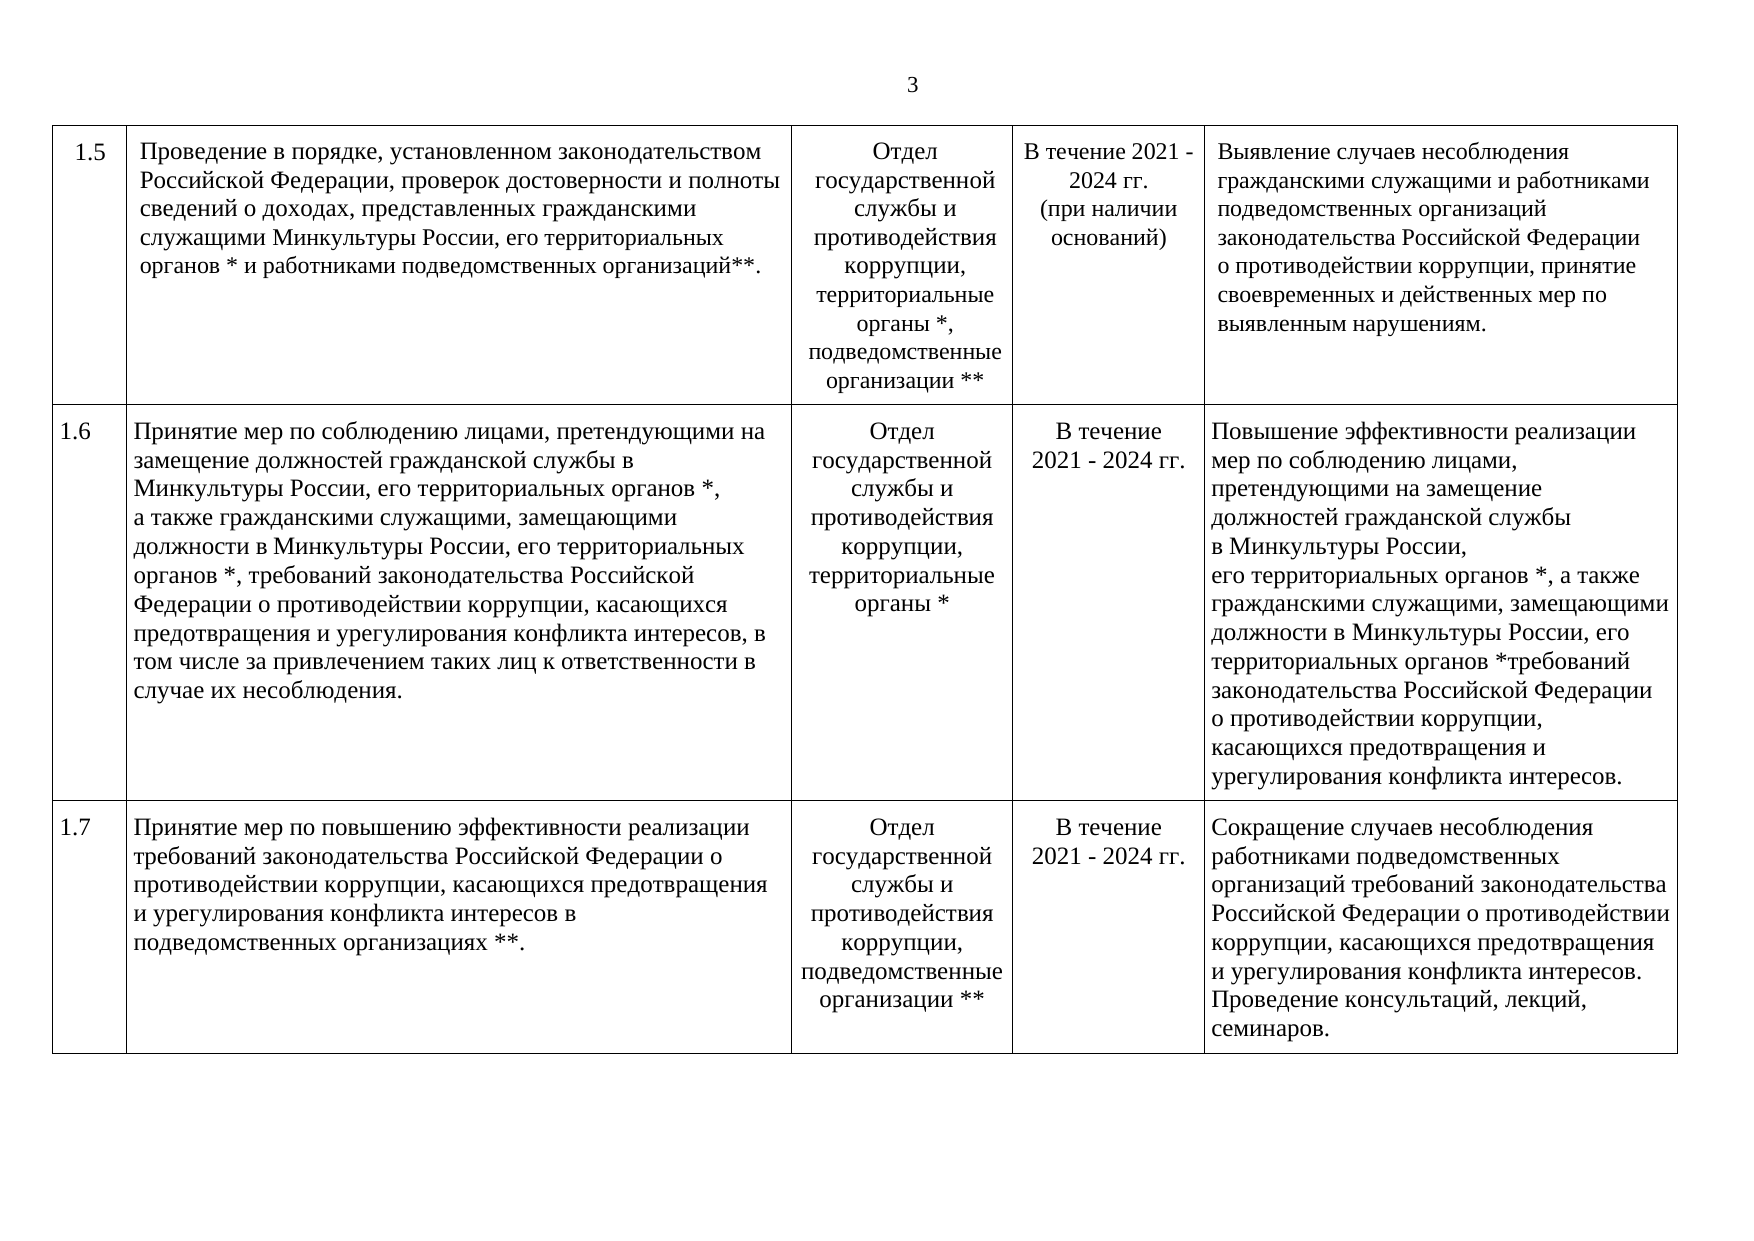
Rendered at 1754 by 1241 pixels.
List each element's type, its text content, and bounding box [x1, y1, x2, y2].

table_cell В течение 2021 - 2024 гг. [1013, 405, 1204, 800]
table_cell Отдел государственной службы и противодействия коррупции, территориальные органы * [792, 405, 1012, 800]
table_cell Принятие мер по соблюдению лицами, претендующими на замещение должностей гражданской службы в Минкультуры России, его территориальных органов *, а также гражданскими служащими, замещающими должности в Минкультуры России, его территориальных органов *, требований законодательства Российской Федерации о противодействии коррупции, касающихся предотвращения и урегулирования конфликта интересов, в том числе за привлечением таких лиц к ответственности в случае их несоблюдения. [127, 405, 791, 800]
table_cell Принятие мер по повышению эффективности реализации требований законодательства Российской Федерации о противодействии коррупции, касающихся предотвращения и урегулирования конфликта интересов в подведомственных организациях **. [127, 801, 791, 1053]
table_cell 1.7 [53, 801, 126, 1053]
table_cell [792, 126, 1012, 404]
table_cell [1013, 801, 1204, 1053]
table_cell 1.5 [53, 126, 126, 404]
table_cell В течение 2021 - 2024 гг. (при наличии оснований) [1013, 126, 1204, 404]
table_cell Сокращение случаев несоблюдения работниками подведомственных организаций требований законодательства Российской Федерации о противодействии коррупции, касающихся предотвращения и урегулирования конфликта интересов. Проведение консультаций, лекций, семинаров. [1205, 801, 1677, 1053]
table_cell Проведение в порядке, установленном законодательством Российской Федерации, проверок достоверности и полноты сведений о доходах, представленных гражданскими служащими Минкультуры России, его территориальных органов * и работниками подведомственных организаций**. [127, 126, 791, 404]
table_cell Повышение эффективности реализации мер по соблюдению лицами, претендующими на замещение должностей гражданской службы в Минкультуры России, его территориальных органов *, а также гражданскими служащими, замещающими должности в Минкультуры России, его территориальных органов *требований законодательства Российской Федерации о противодействии коррупции, касающихся предотвращения и урегулирования конфликта интересов. [1205, 405, 1677, 800]
table_cell Выявление случаев несоблюдения гражданскими служащими и работниками подведомственных организаций законодательства Российской Федерации о противодействии коррупции, принятие своевременных и действенных мер по выявленным нарушениям. [1205, 126, 1677, 404]
table_cell Отдел государственной службы и противодействия коррупции, подведомственные организации ** [792, 801, 1012, 1053]
table_cell 1.6 [53, 405, 126, 800]
